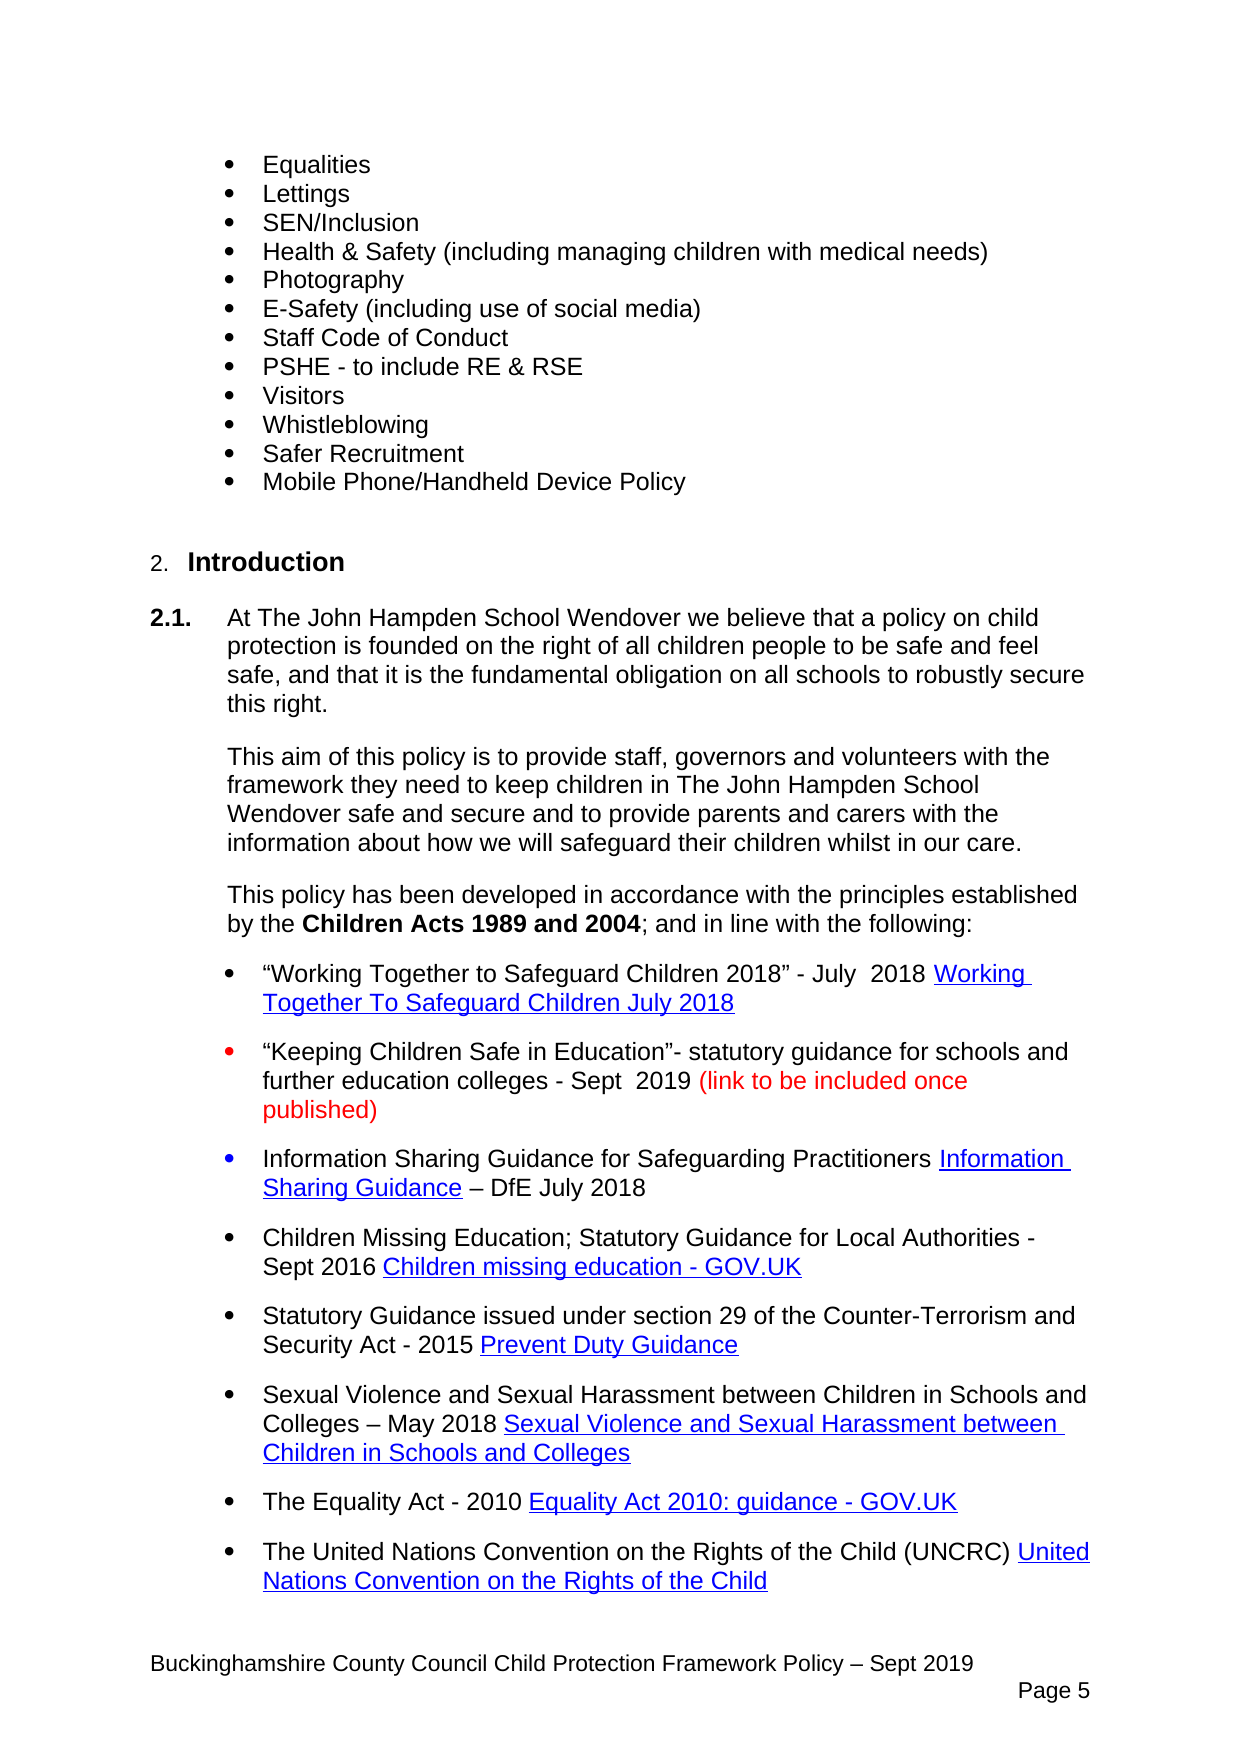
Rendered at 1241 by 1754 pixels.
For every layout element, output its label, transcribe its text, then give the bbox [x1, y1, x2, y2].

list PSHE - to include RE & RSE [225, 352, 1090, 381]
list Safer Recruitment [225, 438, 1090, 467]
list Children Missing Education; Statutory Guidance for Local Authorities - Sept 2016 Children missing education - GOV.UK [225, 1223, 1090, 1281]
list Health & Safety (including managing children with medical needs) [225, 237, 1090, 265]
list Sexual Violence and Sexual Harassment between Children in Schools and Colleges – May 2018 Sexual Violence and Sexual Harassment between Children in Schools and Colleges [225, 1380, 1090, 1466]
list Photography [225, 265, 1090, 294]
list E-Safety (including use of social media) [225, 294, 1090, 323]
list Lettings [225, 179, 1090, 208]
subtitle Introduction [150, 546, 1090, 577]
list Visitors [225, 381, 1090, 410]
list Mobile Phone/Handheld Device Policy [225, 467, 1090, 496]
list “Working Together to Safeguard Children 2018” - July 2018 Working Together To Safeguard Children July 2018 [225, 959, 1090, 1016]
list Whistleblowing [225, 410, 1090, 438]
text This aim of this policy is to provide staff, governors and volunteers with the framework they need to keep children in The John Hampden School Wendover safe and secure and to provide parents and carers with the information about how we will safeguard their children whilst in our care. [227, 741, 1090, 856]
list At The John Hampden School Wendover we believe that a policy on child protection is founded on the right of all children people to be safe and feel safe, and that it is the fundamental obligation on all schools to robustly secure this right. [150, 602, 1090, 717]
list Equalities [225, 150, 1090, 179]
text This policy has been developed in accordance with the principles established by the Children Acts 1989 and 2004; and in line with the following: [227, 880, 1090, 938]
list The United Nations Convention on the Rights of the Child (UNCRC) United Nations Convention on the Rights of the Child [225, 1537, 1090, 1594]
list SEN/Inclusion [225, 208, 1090, 237]
list Information Sharing Guidance for Safeguarding Practitioners Information Sharing Guidance – DfE July 2018 [225, 1144, 1090, 1202]
list Staff Code of Conduct [225, 323, 1090, 352]
list The Equality Act - 2010 Equality Act 2010: guidance - GOV.UK [225, 1487, 1090, 1516]
list “Keeping Children Safe in Education”- statutory guidance for schools and further education colleges - Sept 2019 (link to be included once published) [225, 1037, 1090, 1123]
list Statutory Guidance issued under section 29 of the Counter-Terrorism and Security Act - 2015 Prevent Duty Guidance [225, 1301, 1090, 1359]
